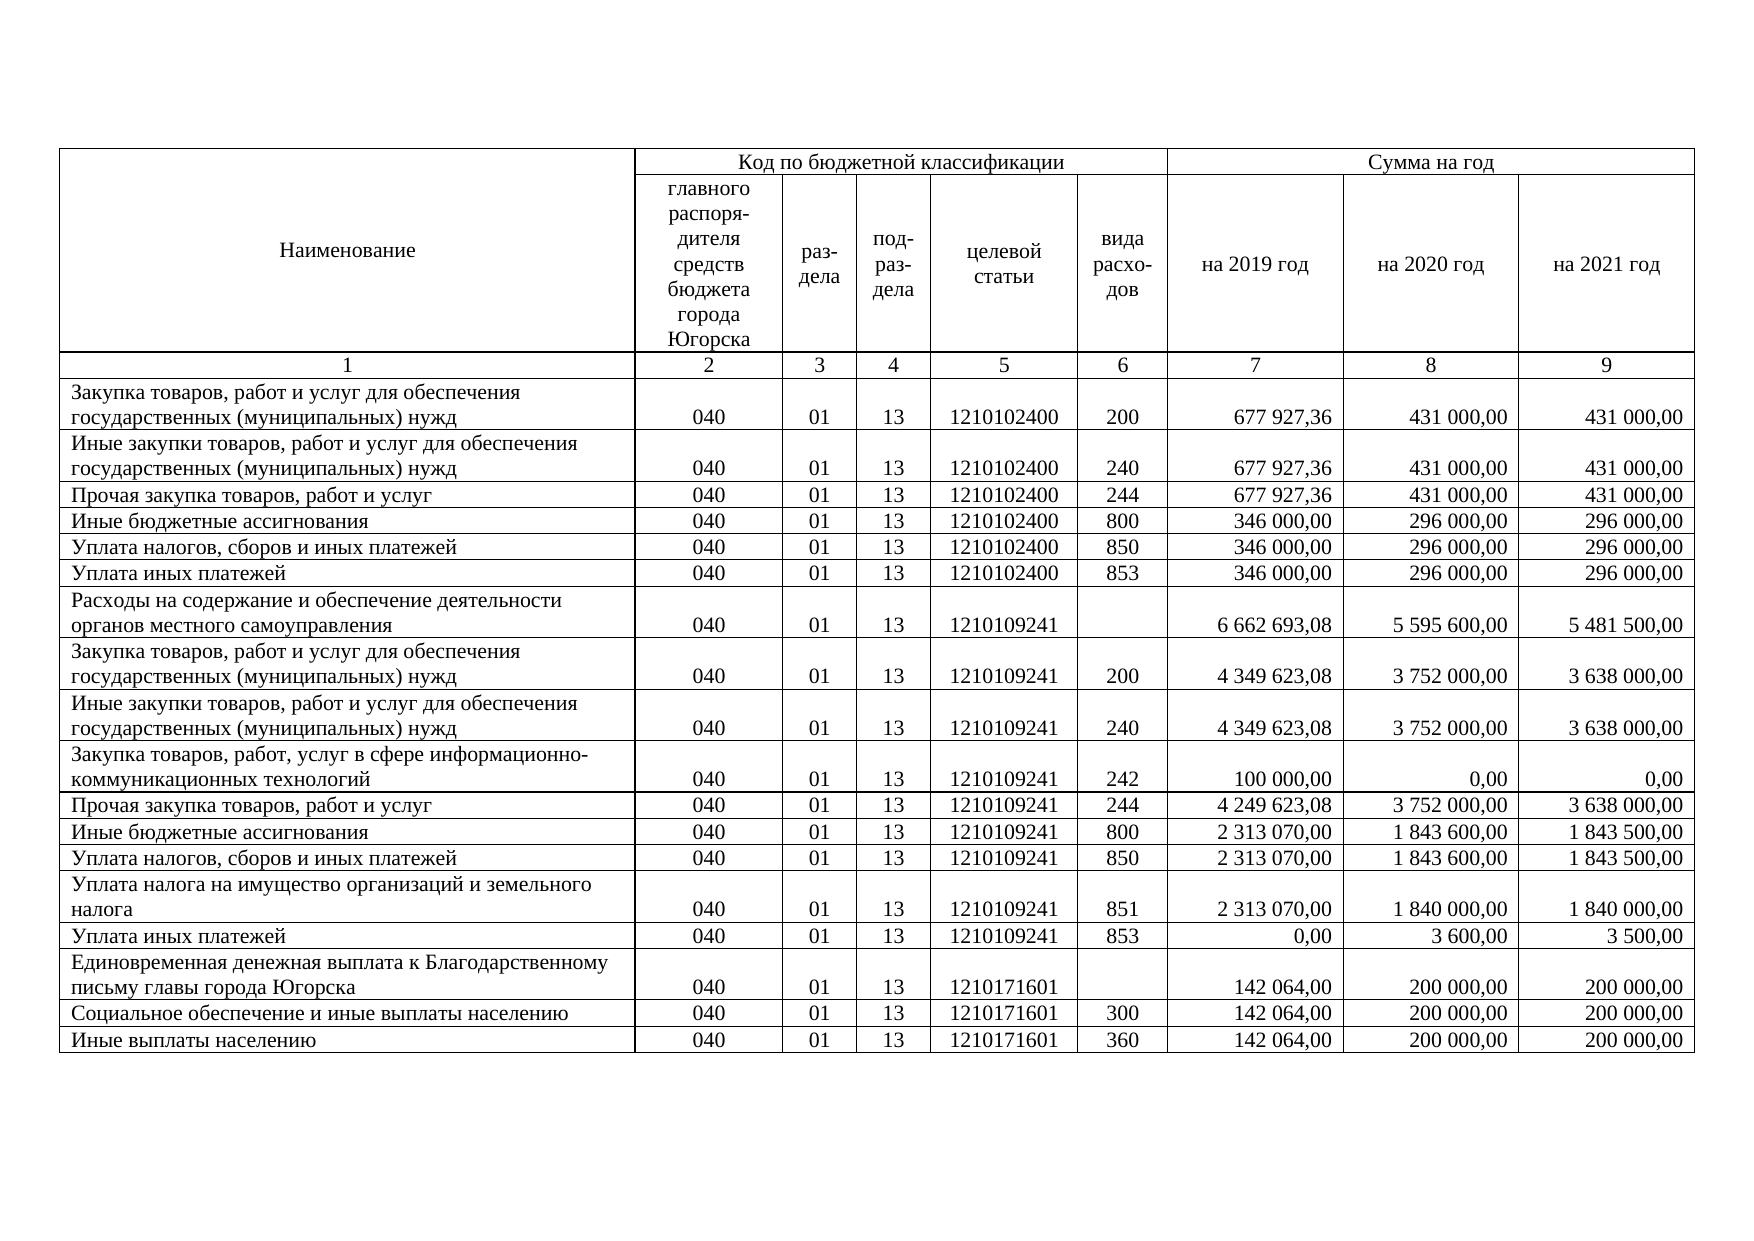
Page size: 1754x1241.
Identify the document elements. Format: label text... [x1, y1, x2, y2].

table_cell 5 481 500,00 [1519, 587, 1694, 637]
table_cell 1 [60, 353, 634, 378]
table_cell 3 752 000,00 [1344, 638, 1518, 688]
table_cell 01 [783, 379, 856, 429]
table_cell Уплата иных платежей [60, 923, 634, 948]
table_cell Иные бюджетные ассигнования [60, 819, 634, 844]
table_cell 040 [636, 1027, 782, 1052]
table_cell 800 [1078, 819, 1167, 844]
table_cell 3 638 000,00 [1519, 793, 1694, 818]
table_cell 200 000,00 [1519, 1000, 1694, 1026]
table_cell 0,00 [1519, 741, 1694, 791]
table_cell 040 [636, 741, 782, 791]
table_cell 01 [783, 638, 856, 688]
table_cell 01 [783, 1000, 856, 1026]
table_cell 01 [783, 793, 856, 818]
table_cell 0,00 [1344, 741, 1518, 791]
table_cell 8 [1344, 353, 1518, 378]
table_cell 850 [1078, 534, 1167, 559]
table_header Код по бюджетной классификации [636, 149, 1167, 174]
table_cell 1210109241 [931, 638, 1077, 688]
table_cell 200 000,00 [1519, 949, 1694, 999]
table_cell Закупка товаров, работ, услуг в сфере информационно-коммуникационных технологий [60, 741, 634, 791]
table_cell 346 000,00 [1168, 534, 1343, 559]
table_cell 01 [783, 430, 856, 481]
table_cell 13 [857, 638, 930, 688]
table_cell 7 [1168, 353, 1343, 378]
table_cell 01 [783, 482, 856, 507]
table_cell 853 [1078, 560, 1167, 586]
table_cell 100 000,00 [1168, 741, 1343, 791]
table_cell 040 [636, 379, 782, 429]
table_cell 142 064,00 [1168, 1027, 1343, 1052]
table_cell Иные закупки товаров, работ и услуг для обеспечения государственных (муниципальных) нужд [60, 690, 634, 740]
table_cell 13 [857, 871, 930, 922]
table_cell 1 843 500,00 [1519, 845, 1694, 870]
table_cell 5 [931, 353, 1077, 378]
table_cell 01 [783, 923, 856, 948]
table_cell 040 [636, 534, 782, 559]
table_cell 4 349 623,08 [1168, 638, 1343, 688]
table_cell 3 638 000,00 [1519, 638, 1694, 688]
table_cell Закупка товаров, работ и услуг для обеспечения государственных (муниципальных) нужд [60, 379, 634, 429]
table_cell 01 [783, 819, 856, 844]
table_cell 1210102400 [931, 560, 1077, 586]
table_cell 3 600,00 [1344, 923, 1518, 948]
table_cell 1210102400 [931, 430, 1077, 481]
table_cell целевой статьи [931, 175, 1077, 351]
table_cell 431 000,00 [1344, 482, 1518, 507]
table_cell 040 [636, 793, 782, 818]
table_cell 13 [857, 587, 930, 637]
table_cell 1210171601 [931, 1000, 1077, 1026]
table_cell 01 [783, 1027, 856, 1052]
table_cell 200 000,00 [1519, 1027, 1694, 1052]
table_cell 200 [1078, 379, 1167, 429]
table_cell вида расхо-дов [1078, 175, 1167, 351]
table_cell 677 927,36 [1168, 482, 1343, 507]
table_cell 850 [1078, 845, 1167, 870]
table_cell 13 [857, 508, 930, 533]
table_cell 13 [857, 379, 930, 429]
table_cell 3 500,00 [1519, 923, 1694, 948]
table_cell 1210102400 [931, 379, 1077, 429]
table_cell 142 064,00 [1168, 949, 1343, 999]
table_cell 1210109241 [931, 690, 1077, 740]
table_cell [1078, 949, 1167, 999]
table_cell 01 [783, 871, 856, 922]
table_cell Иные выплаты населению [60, 1027, 634, 1052]
table_cell 13 [857, 1000, 930, 1026]
table_cell 1210109241 [931, 793, 1077, 818]
table_cell 6 662 693,08 [1168, 587, 1343, 637]
table_cell 1210102400 [931, 482, 1077, 507]
table_cell 431 000,00 [1519, 379, 1694, 429]
table_cell Социальное обеспечение и иные выплаты населению [60, 1000, 634, 1026]
table_cell 01 [783, 587, 856, 637]
table_cell 040 [636, 1000, 782, 1026]
table_cell 3 752 000,00 [1344, 793, 1518, 818]
table_cell 142 064,00 [1168, 1000, 1343, 1026]
table_cell 01 [783, 741, 856, 791]
table_cell 240 [1078, 430, 1167, 481]
table_cell 6 [1078, 353, 1167, 378]
table_cell 0,00 [1168, 923, 1343, 948]
table_cell 1 843 500,00 [1519, 819, 1694, 844]
table_cell 1210109241 [931, 871, 1077, 922]
table_cell 040 [636, 923, 782, 948]
table_cell 431 000,00 [1519, 430, 1694, 481]
table_cell 01 [783, 534, 856, 559]
table_cell Прочая закупка товаров, работ и услуг [60, 793, 634, 818]
table_cell 1 840 000,00 [1344, 871, 1518, 922]
table_cell 296 000,00 [1344, 560, 1518, 586]
table_cell на 2019 год [1168, 175, 1343, 351]
table_cell 1210102400 [931, 534, 1077, 559]
table_cell 01 [783, 690, 856, 740]
table_cell 13 [857, 949, 930, 999]
table_cell 2 313 070,00 [1168, 871, 1343, 922]
table_cell 1 843 600,00 [1344, 845, 1518, 870]
table_cell Единовременная денежная выплата к Благодарственному письму главы города Югорска [60, 949, 634, 999]
table_cell 040 [636, 587, 782, 637]
table_cell 5 595 600,00 [1344, 587, 1518, 637]
table_cell Закупка товаров, работ и услуг для обеспечения государственных (муниципальных) нужд [60, 638, 634, 688]
table_cell Прочая закупка товаров, работ и услуг [60, 482, 634, 507]
table_cell 300 [1078, 1000, 1167, 1026]
table_cell 4 249 623,08 [1168, 793, 1343, 818]
table_cell 200 000,00 [1344, 949, 1518, 999]
table_cell 1210109241 [931, 587, 1077, 637]
table_cell 040 [636, 690, 782, 740]
table_cell Уплата иных платежей [60, 560, 634, 586]
table_cell раз-дела [783, 175, 856, 351]
table_cell на 2021 год [1519, 175, 1694, 351]
table_cell 296 000,00 [1344, 508, 1518, 533]
table_cell 851 [1078, 871, 1167, 922]
table_cell 346 000,00 [1168, 560, 1343, 586]
table_cell 431 000,00 [1519, 482, 1694, 507]
table_cell 296 000,00 [1344, 534, 1518, 559]
table_cell 01 [783, 508, 856, 533]
table_cell 677 927,36 [1168, 430, 1343, 481]
table_cell 1 843 600,00 [1344, 819, 1518, 844]
table_cell 1210109241 [931, 923, 1077, 948]
table_cell Иные бюджетные ассигнования [60, 508, 634, 533]
table_cell 040 [636, 560, 782, 586]
table_cell 800 [1078, 508, 1167, 533]
table_cell 1210171601 [931, 1027, 1077, 1052]
table_cell 13 [857, 690, 930, 740]
table_cell 040 [636, 508, 782, 533]
table_cell 13 [857, 430, 930, 481]
table_cell 13 [857, 560, 930, 586]
table_cell 13 [857, 1027, 930, 1052]
table_cell 3 [783, 353, 856, 378]
table_cell 2 313 070,00 [1168, 819, 1343, 844]
table_cell 2 313 070,00 [1168, 845, 1343, 870]
table_cell 1210102400 [931, 508, 1077, 533]
table_cell Иные закупки товаров, работ и услуг для обеспечения государственных (муниципальных) нужд [60, 430, 634, 481]
table_cell Уплата налогов, сборов и иных платежей [60, 845, 634, 870]
table_cell 040 [636, 845, 782, 870]
table_cell 13 [857, 819, 930, 844]
table_cell 677 927,36 [1168, 379, 1343, 429]
table_cell 13 [857, 923, 930, 948]
table_cell 040 [636, 949, 782, 999]
table_cell 1210109241 [931, 845, 1077, 870]
table_cell 040 [636, 482, 782, 507]
table_cell 13 [857, 534, 930, 559]
table_cell 1210109241 [931, 819, 1077, 844]
table_cell 040 [636, 430, 782, 481]
table_cell 040 [636, 871, 782, 922]
table_cell 01 [783, 560, 856, 586]
table_cell 2 [636, 353, 782, 378]
table_cell 200 [1078, 638, 1167, 688]
table_cell 431 000,00 [1344, 430, 1518, 481]
table_cell 1210171601 [931, 949, 1077, 999]
table_cell под-раз-дела [857, 175, 930, 351]
table_cell 13 [857, 741, 930, 791]
table_cell 242 [1078, 741, 1167, 791]
table_cell 360 [1078, 1027, 1167, 1052]
table_cell 01 [783, 949, 856, 999]
table_cell Расходы на содержание и обеспечение деятельности органов местного самоуправления [60, 587, 634, 637]
table_cell 3 752 000,00 [1344, 690, 1518, 740]
table_cell 240 [1078, 690, 1167, 740]
table_cell 3 638 000,00 [1519, 690, 1694, 740]
table_cell 296 000,00 [1519, 560, 1694, 586]
table_cell главного распоря- дителя средств бюджета города Югорска [636, 175, 782, 351]
table_cell 040 [636, 819, 782, 844]
table_cell на 2020 год [1344, 175, 1518, 351]
table_cell 13 [857, 845, 930, 870]
table_cell 431 000,00 [1344, 379, 1518, 429]
table_cell [1078, 587, 1167, 637]
table_cell 040 [636, 638, 782, 688]
table_cell 200 000,00 [1344, 1027, 1518, 1052]
table_cell 244 [1078, 793, 1167, 818]
table_cell 9 [1519, 353, 1694, 378]
table_cell 200 000,00 [1344, 1000, 1518, 1026]
table_cell Уплата налогов, сборов и иных платежей [60, 534, 634, 559]
table_cell 13 [857, 793, 930, 818]
table_cell 296 000,00 [1519, 534, 1694, 559]
table_cell 244 [1078, 482, 1167, 507]
table_cell 346 000,00 [1168, 508, 1343, 533]
table_cell Уплата налога на имущество организаций и земельного налога [60, 871, 634, 922]
table_cell 13 [857, 482, 930, 507]
table_cell 296 000,00 [1519, 508, 1694, 533]
table_cell 4 [857, 353, 930, 378]
table_cell 4 349 623,08 [1168, 690, 1343, 740]
table_header Сумма на год [1168, 149, 1694, 174]
table_cell 853 [1078, 923, 1167, 948]
table_cell 1 840 000,00 [1519, 871, 1694, 922]
table_cell 1210109241 [931, 741, 1077, 791]
table_header Наименование [60, 149, 634, 351]
table_cell 01 [783, 845, 856, 870]
